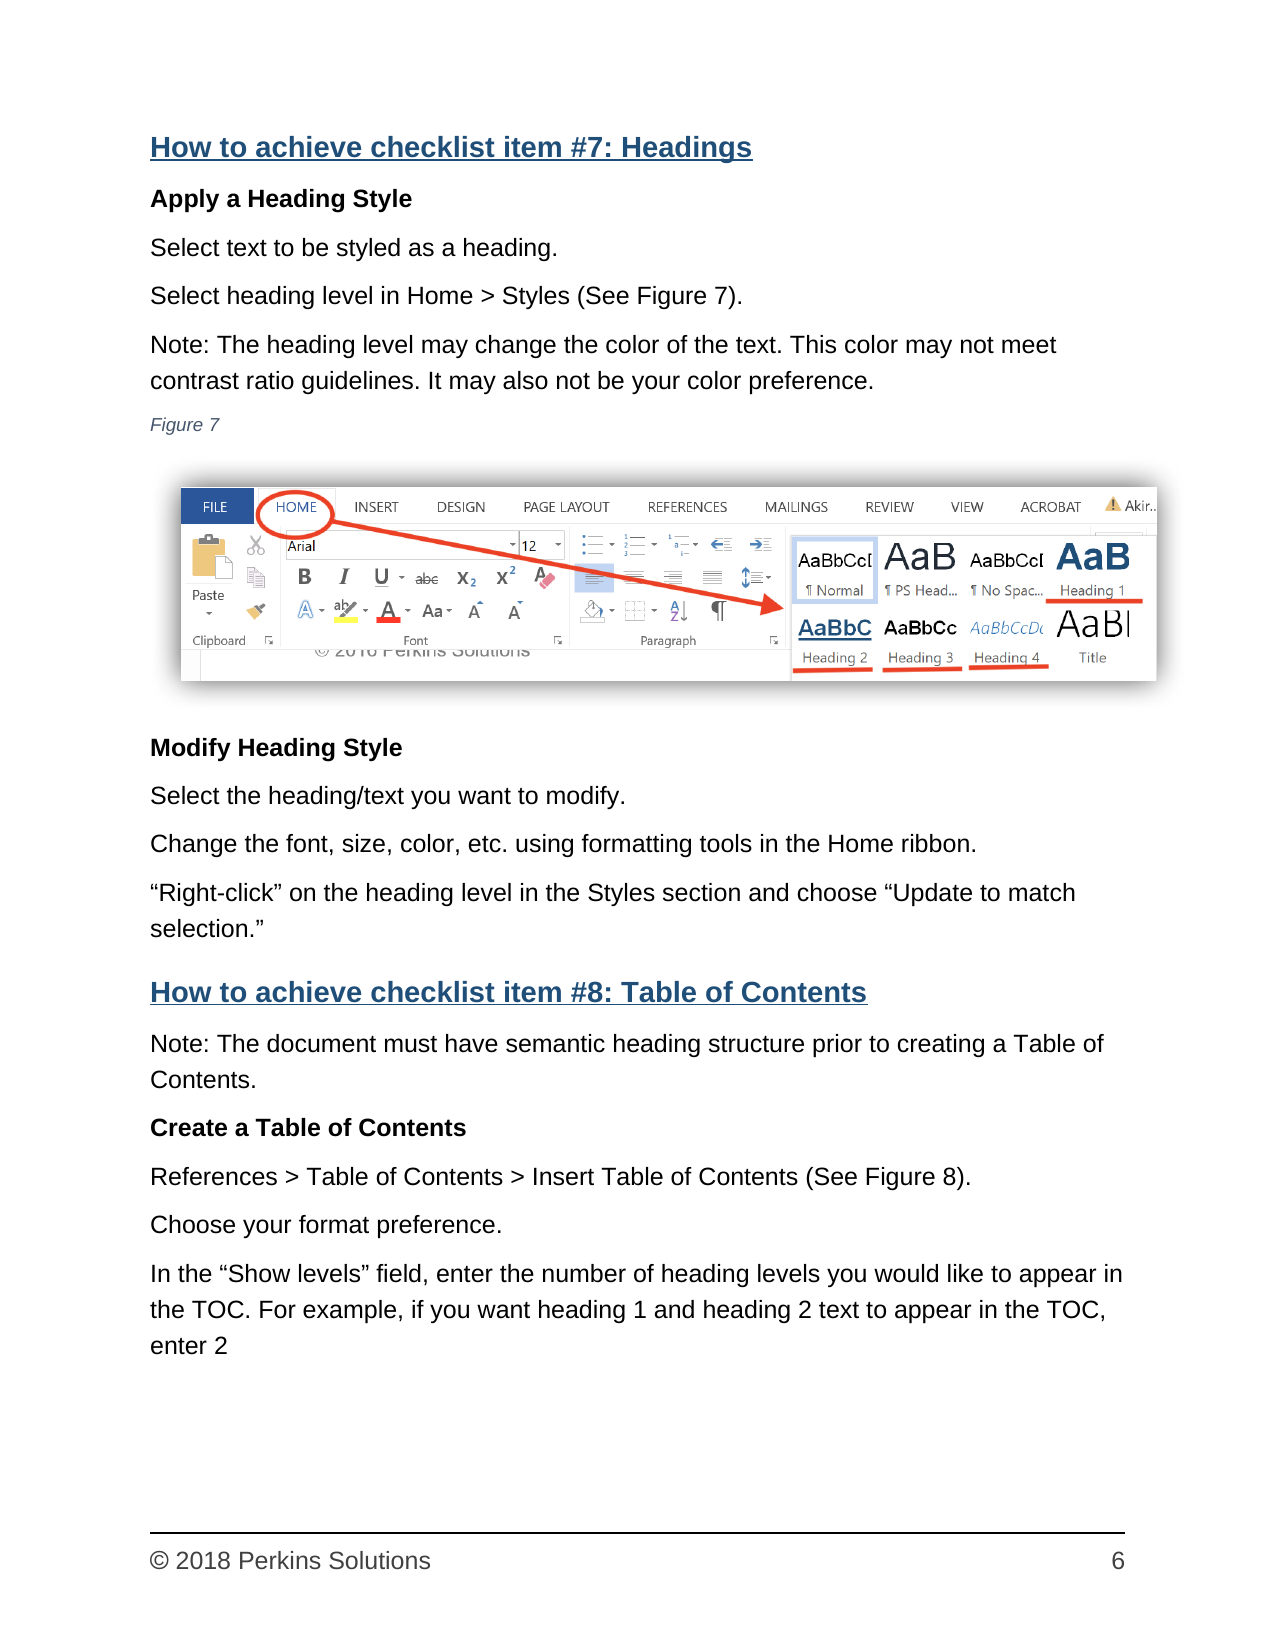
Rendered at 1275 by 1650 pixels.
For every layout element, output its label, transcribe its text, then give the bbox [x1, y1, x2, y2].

text Note: The document must have semantic heading structure prior to creating a Table of Contents. [150, 1029, 1125, 1094]
subtitle How to achieve checklist item #8: Table of Contents [150, 975, 1125, 1008]
picture [181, 487, 1157, 681]
subtitle Apply a Heading Style [150, 184, 1125, 213]
text Change the font, size, color, etc. using formatting tools in the Home ribbon. [150, 829, 1125, 858]
text References > Table of Contents > Insert Table of Contents (See Figure 8). [150, 1162, 1125, 1191]
text “Right-click” on the heading level in the Styles section and choose “Update to match selection.” [150, 878, 1125, 942]
text Select heading level in Home > Styles (See Figure 7). [150, 281, 1125, 310]
text Note: The heading level may change the color of the text. This color may not meet contrast ratio guidelines. It may also not be your color preference. [150, 330, 1125, 394]
text Select text to be styled as a heading. [150, 233, 1125, 262]
text Select the heading/text you want to modify. [150, 781, 1125, 810]
subtitle Modify Heading Style [150, 732, 1125, 761]
subtitle How to achieve checklist item #7: Headings [150, 130, 1125, 163]
subtitle Create a Table of Contents [150, 1113, 1125, 1142]
text In the “Show levels” field, enter the number of heading levels you would like to appear in the TOC. For example, if you want heading 1 and heading 2 text to appear in the TOC, enter 2 [150, 1259, 1125, 1359]
text Figure 7 [150, 414, 1125, 436]
text Choose your format preference. [150, 1210, 1125, 1239]
